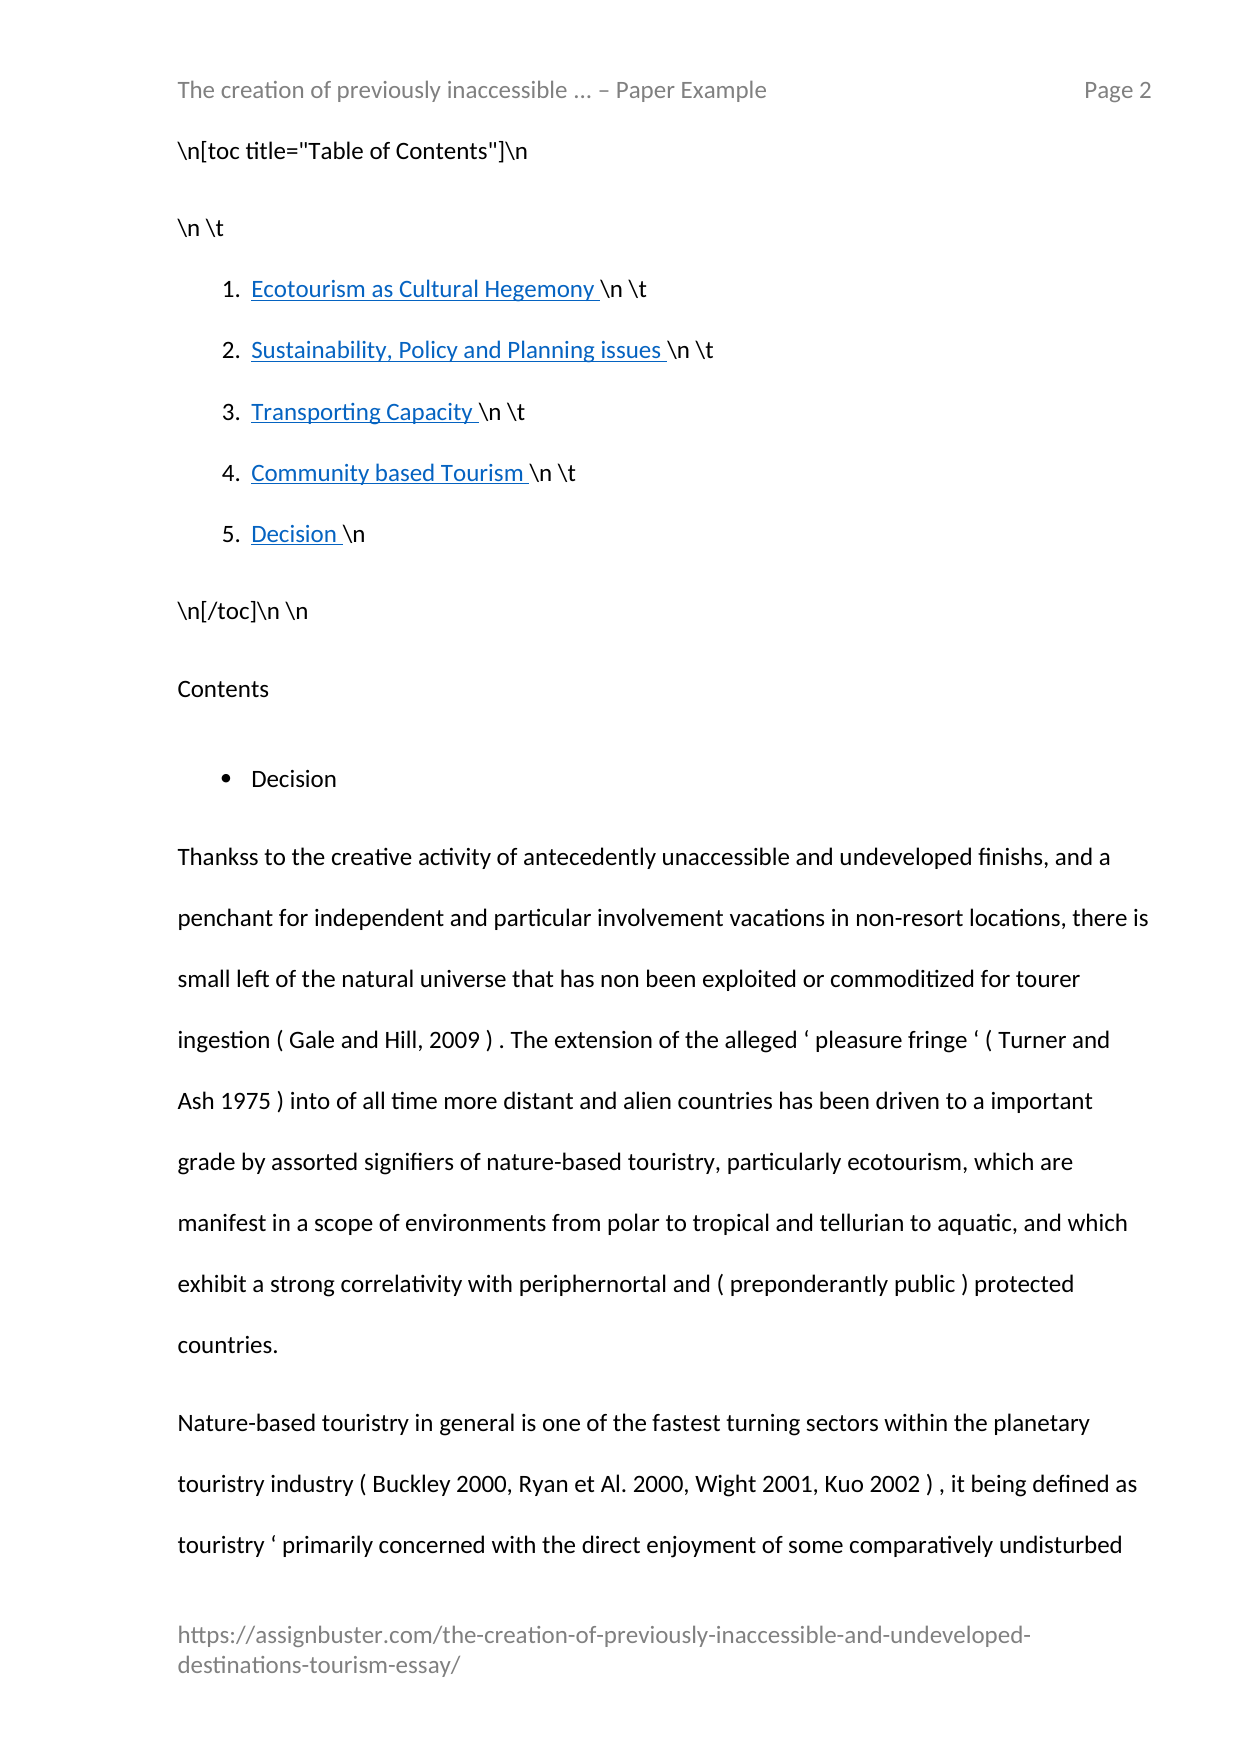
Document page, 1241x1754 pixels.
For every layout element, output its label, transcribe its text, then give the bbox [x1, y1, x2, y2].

list Transporting Capacity \n \t [222, 396, 1152, 426]
list Ecotourism as Cultural Hegemony \n \t [222, 273, 1152, 304]
list Decision [222, 764, 1152, 794]
list Decision \n [222, 518, 1152, 548]
text Contents [177, 673, 1152, 704]
list Community based Tourism \n \t [222, 457, 1152, 487]
text \n[toc title="Table of Contents"]\n [177, 135, 1152, 165]
text Thankss to the creative activity of antecedently unaccessible and undeveloped finishs, and a penchant for independent and particular involvement vacations in non-resort locations, there is small left of the natural universe that has non been exploited or commoditized for tourer ingestion ( Gale and Hill, 2009 ) . The extension of the alleged ‘ pleasure fringe ‘ ( Turner and Ash 1975 ) into of all time more distant and alien countries has been driven to a important grade by assorted signifiers of nature-based touristry, particularly ecotourism, which are manifest in a scope of environments from polar to tropical and tellurian to aquatic, and which exhibit a strong correlativity with periphernortal and ( preponderantly public ) protected countries. [177, 841, 1152, 1360]
text \n[/toc]\n \n [177, 595, 1152, 626]
list \n \t [177, 212, 1152, 243]
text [177, 1407, 1152, 1560]
list Sustainability, Policy and Planning issues \n \t [222, 334, 1152, 365]
